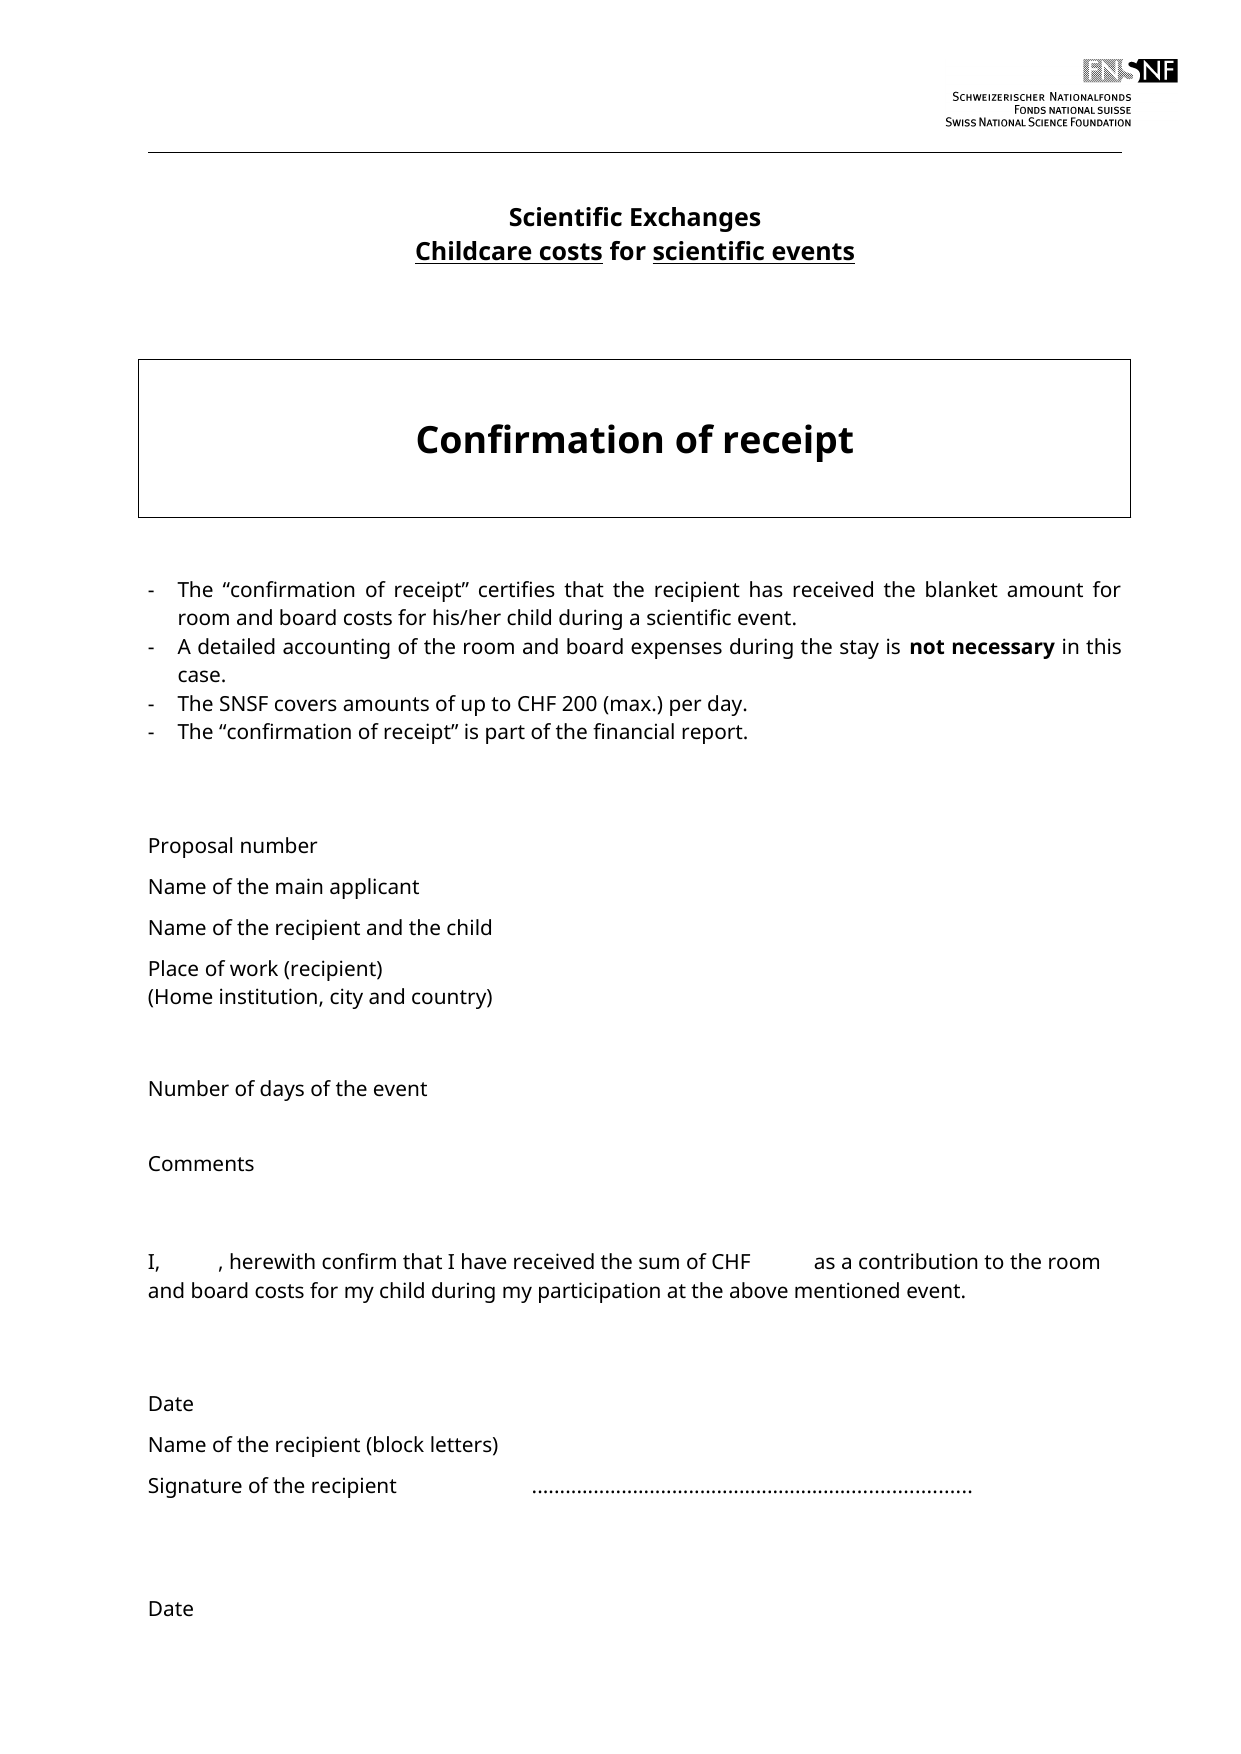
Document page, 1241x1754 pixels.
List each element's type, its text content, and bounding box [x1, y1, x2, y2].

picture [945, 59, 1178, 129]
text Childcare costs for scientific events [148, 234, 1122, 268]
text Comments [148, 1149, 1122, 1178]
list The “confirmation of receipt” certifies that the recipient has received the blanket amount for room and board costs for his/her child during a scientific event. [148, 575, 1122, 632]
list The “confirmation of receipt” is part of the financial report. [148, 717, 1122, 746]
text Number of days of the event [148, 1074, 1122, 1102]
text I, , herewith confirm that I have received the sum of CHF as a contribution to the room and board costs for my child during my participation at the above mentioned event. [148, 1247, 1122, 1304]
text Date [148, 1594, 1122, 1623]
text (Home institution, city and country) [148, 982, 1122, 1011]
text Name of the recipient and the child [148, 913, 1122, 941]
list The SNSF covers amounts of up to CHF 200 (max.) per day. [148, 689, 1122, 717]
text Place of work (recipient) [148, 954, 1122, 982]
text Scientific Exchanges [148, 200, 1122, 234]
list A detailed accounting of the room and board expenses during the stay is not necessary in this case. [148, 632, 1122, 689]
text Signature of the recipient [148, 1471, 1122, 1500]
text Name of the recipient (block letters) [148, 1430, 1122, 1459]
text Date [148, 1389, 1122, 1418]
text Proposal number [148, 831, 1122, 859]
text Confirmation of receipt [148, 413, 1122, 464]
text Name of the main applicant [148, 872, 1122, 900]
